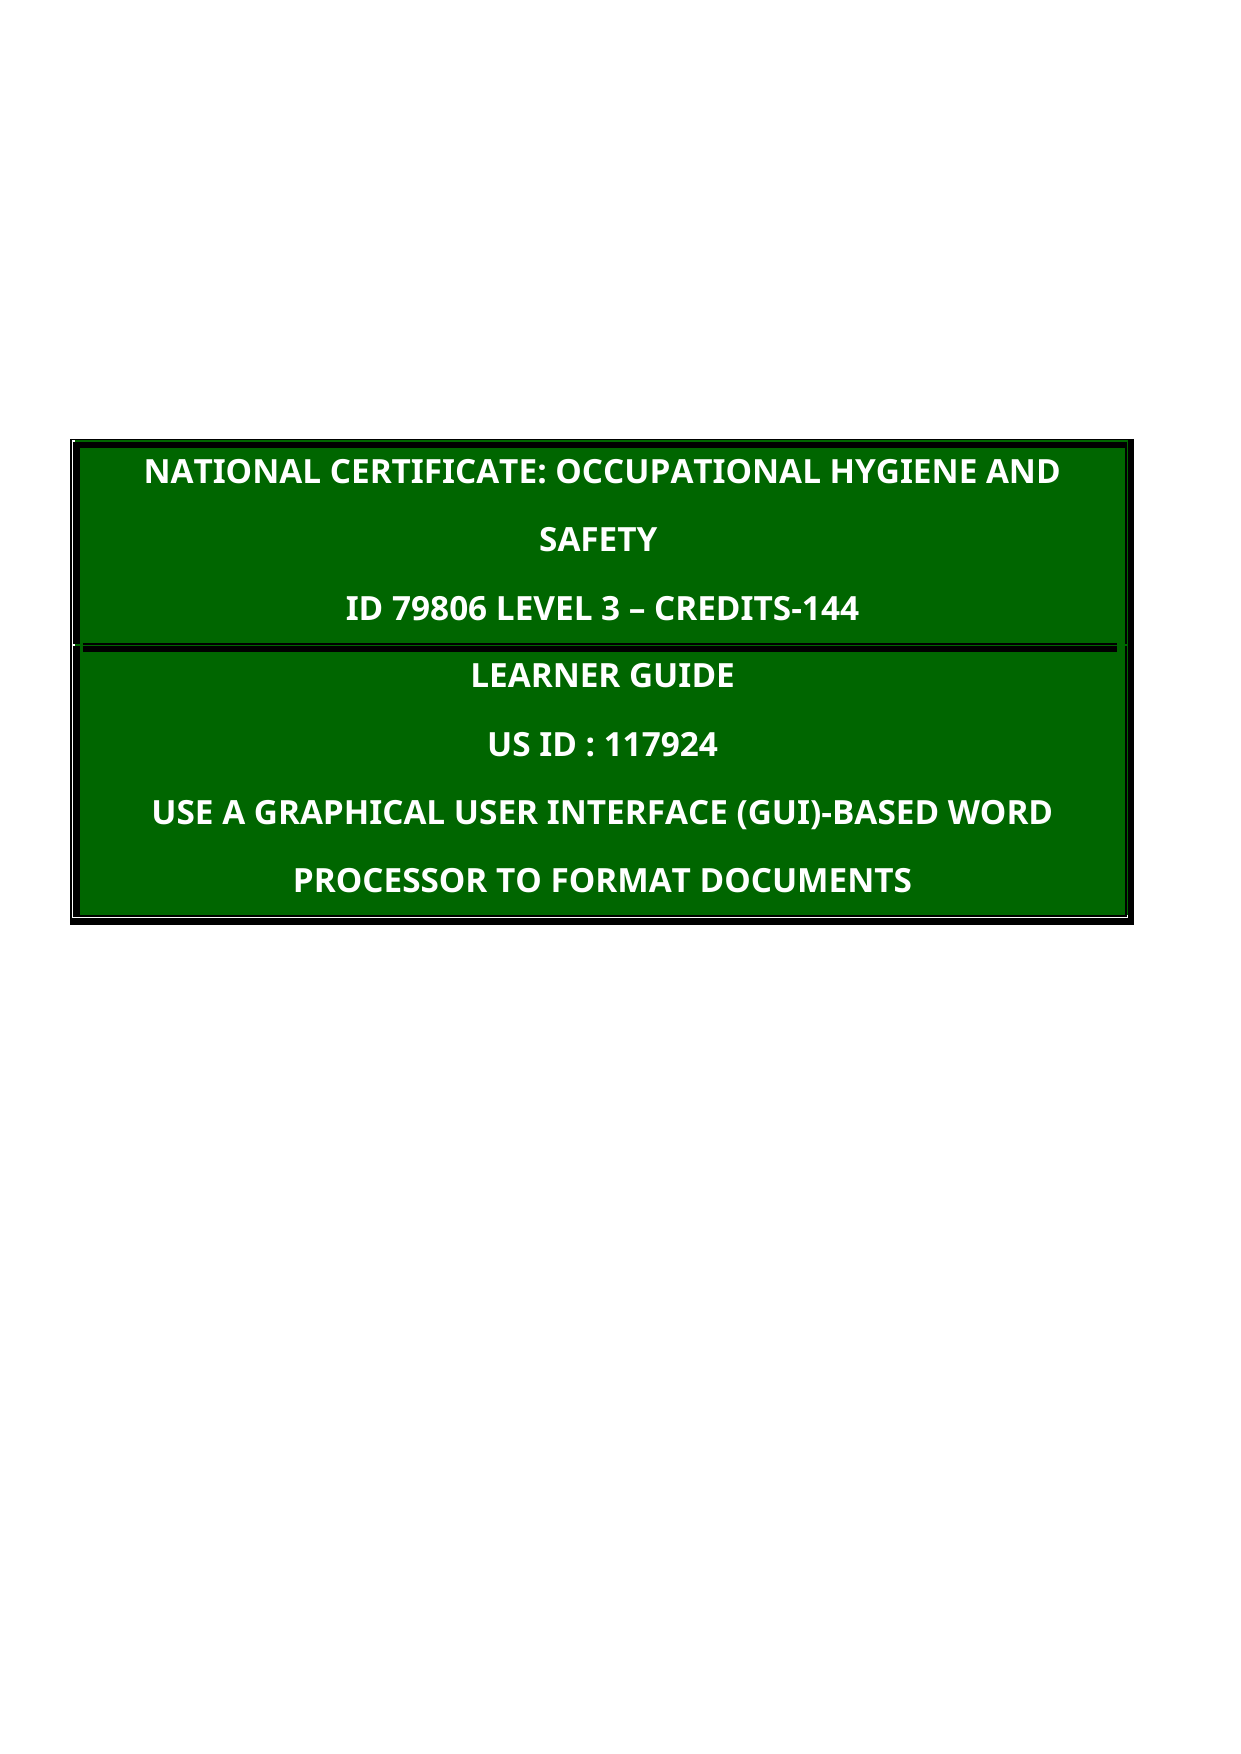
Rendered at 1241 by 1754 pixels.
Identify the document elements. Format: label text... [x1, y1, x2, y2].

table_cell LEARNER GUIDE US ID : 117924 USE A GRAPHICAL USER INTERFACE (GUI)-BASED WORD PROCESSOR TO FORMAT DOCUMENTS [75, 643, 1128, 915]
table_header NATIONAL CERTIFICATE: OCCUPATIONAL HYGIENE AND SAFETY ID 79806 LEVEL 3 – CREDITS-144 [80, 448, 1125, 643]
